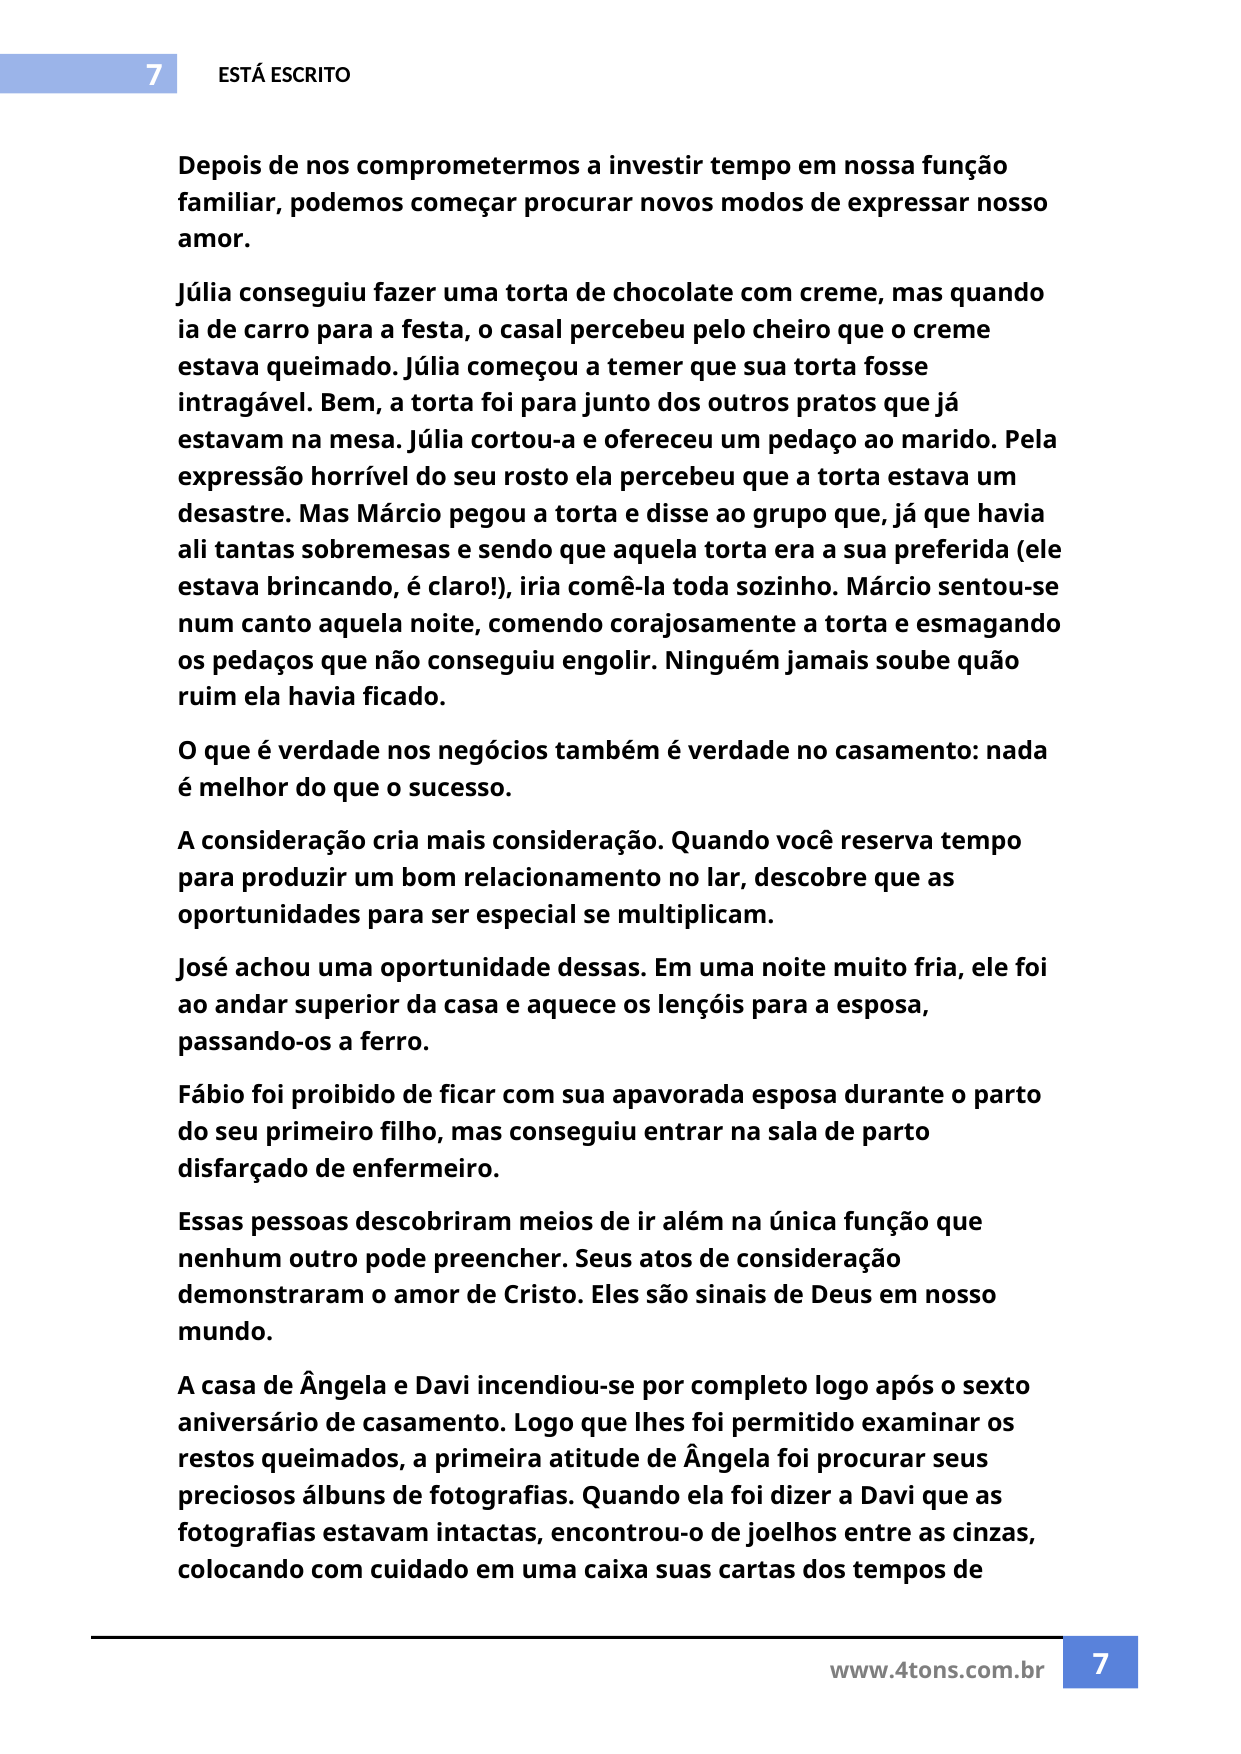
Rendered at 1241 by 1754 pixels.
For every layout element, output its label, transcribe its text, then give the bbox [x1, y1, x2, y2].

text Júlia conseguiu fazer uma torta de chocolate com creme, mas quando ia de carro para a festa, o casal percebeu pelo cheiro que o creme estava queimado. Júlia começou a temer que sua torta fosse intragável. Bem, a torta foi para junto dos outros pratos que já estavam na mesa. Júlia cortou-a e ofereceu um pedaço ao marido. Pela expressão horrível do seu rosto ela percebeu que a torta estava um desastre. Mas Márcio pegou a torta e disse ao grupo que, já que havia ali tantas sobremesas e sendo que aquela torta era a sua preferida (ele estava brincando, é claro!), iria comê-la toda sozinho. Márcio sentou-se num canto aquela noite, comendo corajosamente a torta e esmagando os pedaços que não conseguiu engolir. Ninguém jamais soube quão ruim ela havia ficado. [177, 274, 1063, 713]
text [177, 1367, 1063, 1585]
text Depois de nos comprometermos a investir tempo em nossa função familiar, podemos começar procurar novos modos de expressar nosso amor. [177, 148, 1063, 255]
text José achou uma oportunidade dessas. Em uma noite muito fria, ele foi ao andar superior da casa e aquece os lençóis para a esposa, passando-os a ferro. [177, 950, 1063, 1057]
text Essas pessoas descobriram meios de ir além na única função que nenhum outro pode preencher. Seus atos de consideração demonstraram o amor de Cristo. Eles são sinais de Deus em nosso mundo. [177, 1204, 1063, 1348]
text Fábio foi proibido de ficar com sua apavorada esposa durante o parto do seu primeiro filho, mas conseguiu entrar na sala de parto disfarçado de enfermeiro. [177, 1077, 1063, 1184]
text A consideração cria mais consideração. Quando você reserva tempo para produzir um bom relacionamento no lar, descobre que as oportunidades para ser especial se multiplicam. [177, 823, 1063, 930]
text O que é verdade nos negócios também é verdade no casamento: nada é melhor do que o sucesso. [177, 732, 1063, 803]
